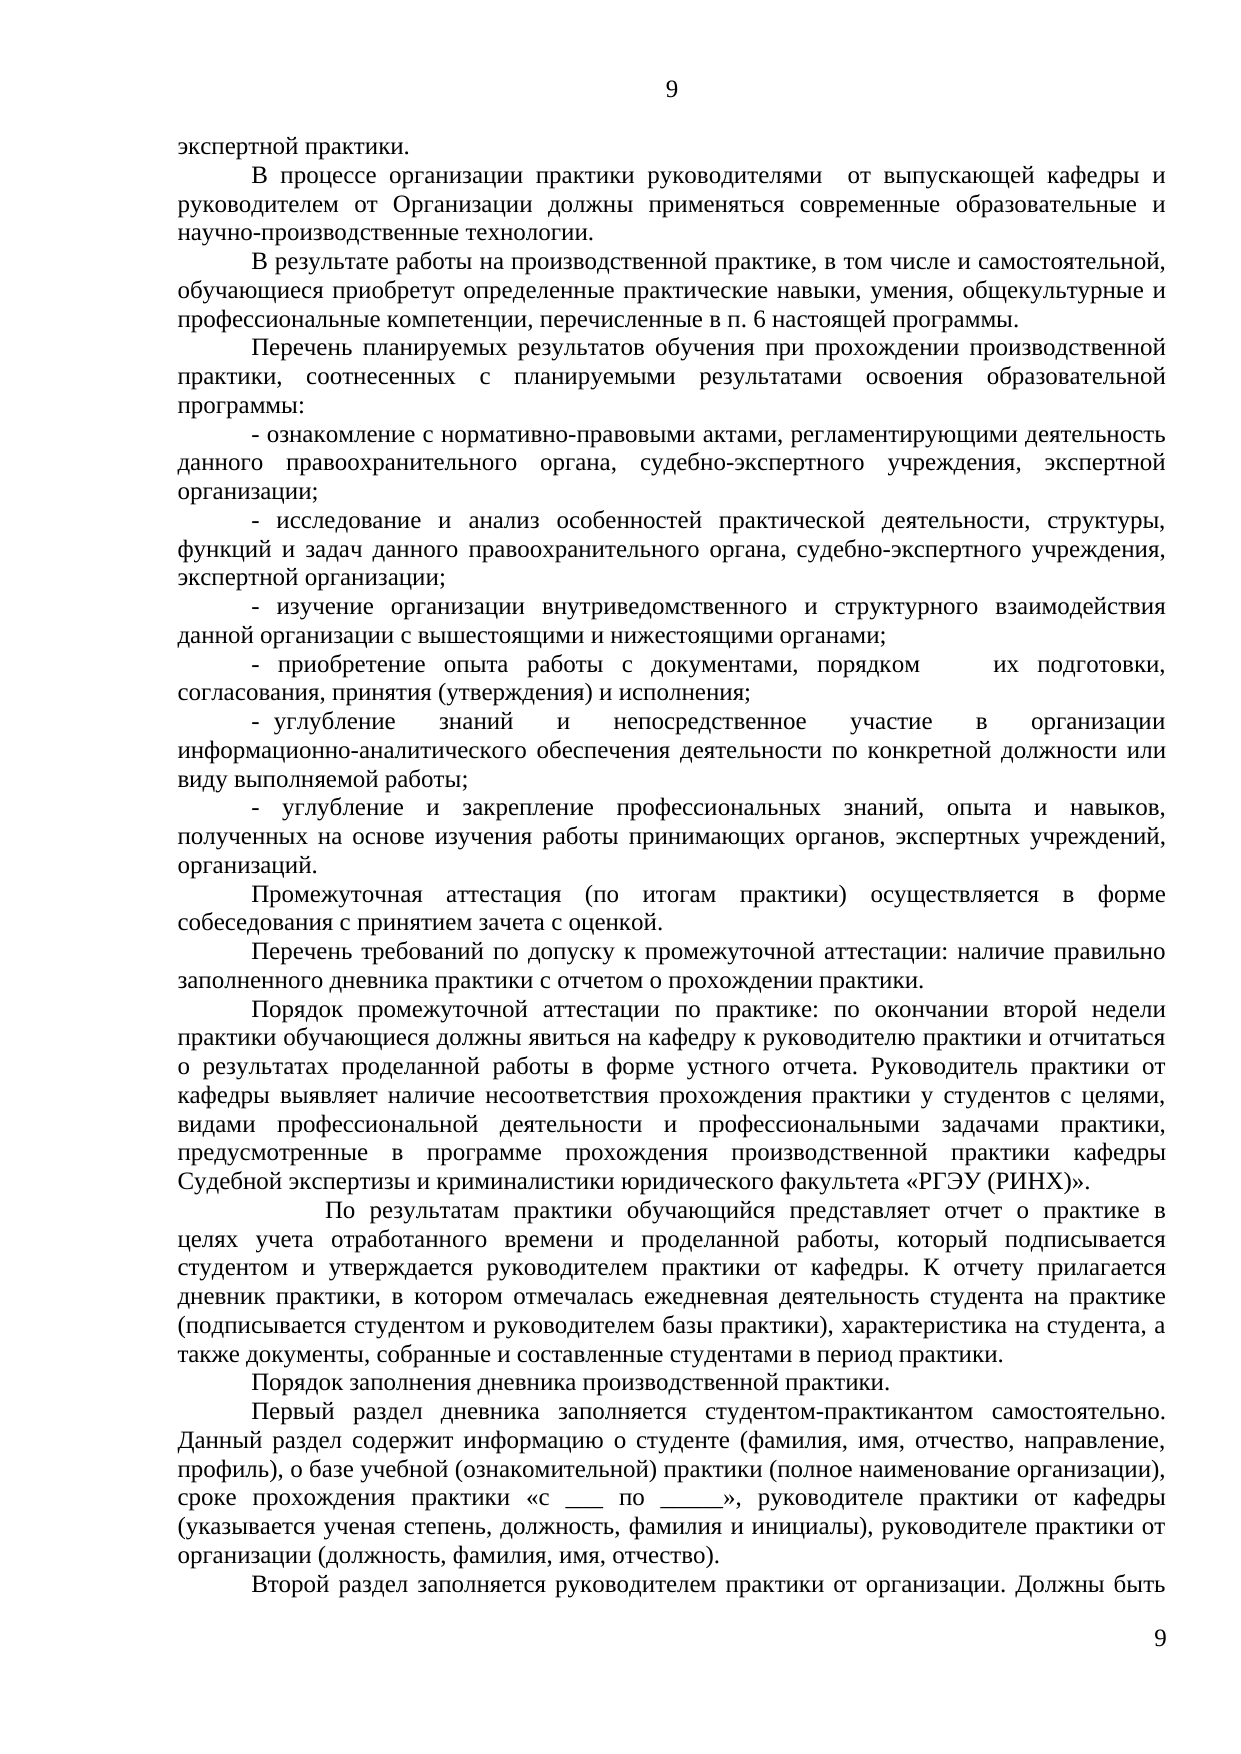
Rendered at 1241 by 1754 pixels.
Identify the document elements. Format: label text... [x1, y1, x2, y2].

text Промежуточная аттестация (по итогам практики) осуществляется в форме собеседования с принятием зачета с оценкой. [177, 879, 1167, 936]
text Перечень планируемых результатов обучения при прохождении производственной практики, соотнесенных с планируемыми результатами освоения образовательной программы: [177, 332, 1167, 419]
text - ознакомление с нормативно-правовыми актами, регламентирующими деятельность данного правоохранительного органа, судебно-экспертного учреждения, экспертной организации; [177, 419, 1167, 505]
text Первый раздел дневника заполняется студентом-практикантом самостоятельно. Данный раздел содержит информацию о студенте (фамилия, имя, отчество, направление, профиль), о базе учебной (ознакомительной) практики (полное наименование организации), сроке прохождения практики «с ___ по _____», руководителе практики от кафедры (указывается ученая степень, должность, фамилия и инициалы), руководителе практики от организации (должность, фамилия, имя, отчество). [177, 1396, 1167, 1569]
text Порядок промежуточной аттестации по практике: по окончании второй недели практики обучающиеся должны явиться на кафедру к руководителю практики и отчитаться о результатах проделанной работы в форме устного отчета. Руководитель практики от кафедры выявляет наличие несоответствия прохождения практики у студентов с целями, видами профессиональной деятельности и профессиональными задачами практики, предусмотренные в программе прохождения производственной практики кафедры Судебной экспертизы и криминалистики юридического факультета «РГЭУ (РИНХ)». [177, 994, 1167, 1195]
text В процессе организации практики руководителями от выпускающей кафедры и руководителем от Организации должны применяться современные образовательные и научно-производственные технологии. [177, 160, 1167, 246]
text - исследование и анализ особенностей практической деятельности, структуры, функций и задач данного правоохранительного органа, судебно-экспертного учреждения, экспертной организации; [177, 505, 1167, 591]
text - приобретение опыта работы с документами, порядком их подготовки, согласования, принятия (утверждения) и исполнения; [177, 649, 1167, 706]
text Перечень требований по допуску к промежуточной аттестации: наличие правильно заполненного дневника практики с отчетом о прохождении практики. [177, 936, 1167, 994]
text В результате работы на производственной практике, в том числе и самостоятельной, обучающиеся приобретут определенные практические навыки, умения, общекультурные и профессиональные компетенции, перечисленные в п. 6 настоящей программы. [177, 246, 1167, 332]
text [177, 131, 1167, 160]
text - углубление и закрепление профессиональных знаний, опыта и навыков, полученных на основе изучения работы принимающих органов, экспертных учреждений, организаций. [177, 792, 1167, 879]
text Порядок заполнения дневника производственной практики. [177, 1367, 1167, 1396]
text - углубление знаний и непосредственное участие в организации информационно-аналитического обеспечения деятельности по конкретной должности или виду выполняемой работы; [177, 706, 1167, 792]
text По результатам практики обучающийся представляет отчет о практике в целях учета отработанного времени и проделанной работы, который подписывается студентом и утверждается руководителем практики от кафедры. К отчету прилагается дневник практики, в котором отмечалась ежедневная деятельность студента на практике (подписывается студентом и руководителем базы практики), характеристика на студента, а также документы, собранные и составленные студентами в период практики. [177, 1195, 1167, 1367]
text - изучение организации внутриведомственного и структурного взаимодействия данной организации с вышестоящими и нижестоящими органами; [177, 591, 1167, 649]
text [177, 1569, 1167, 1597]
